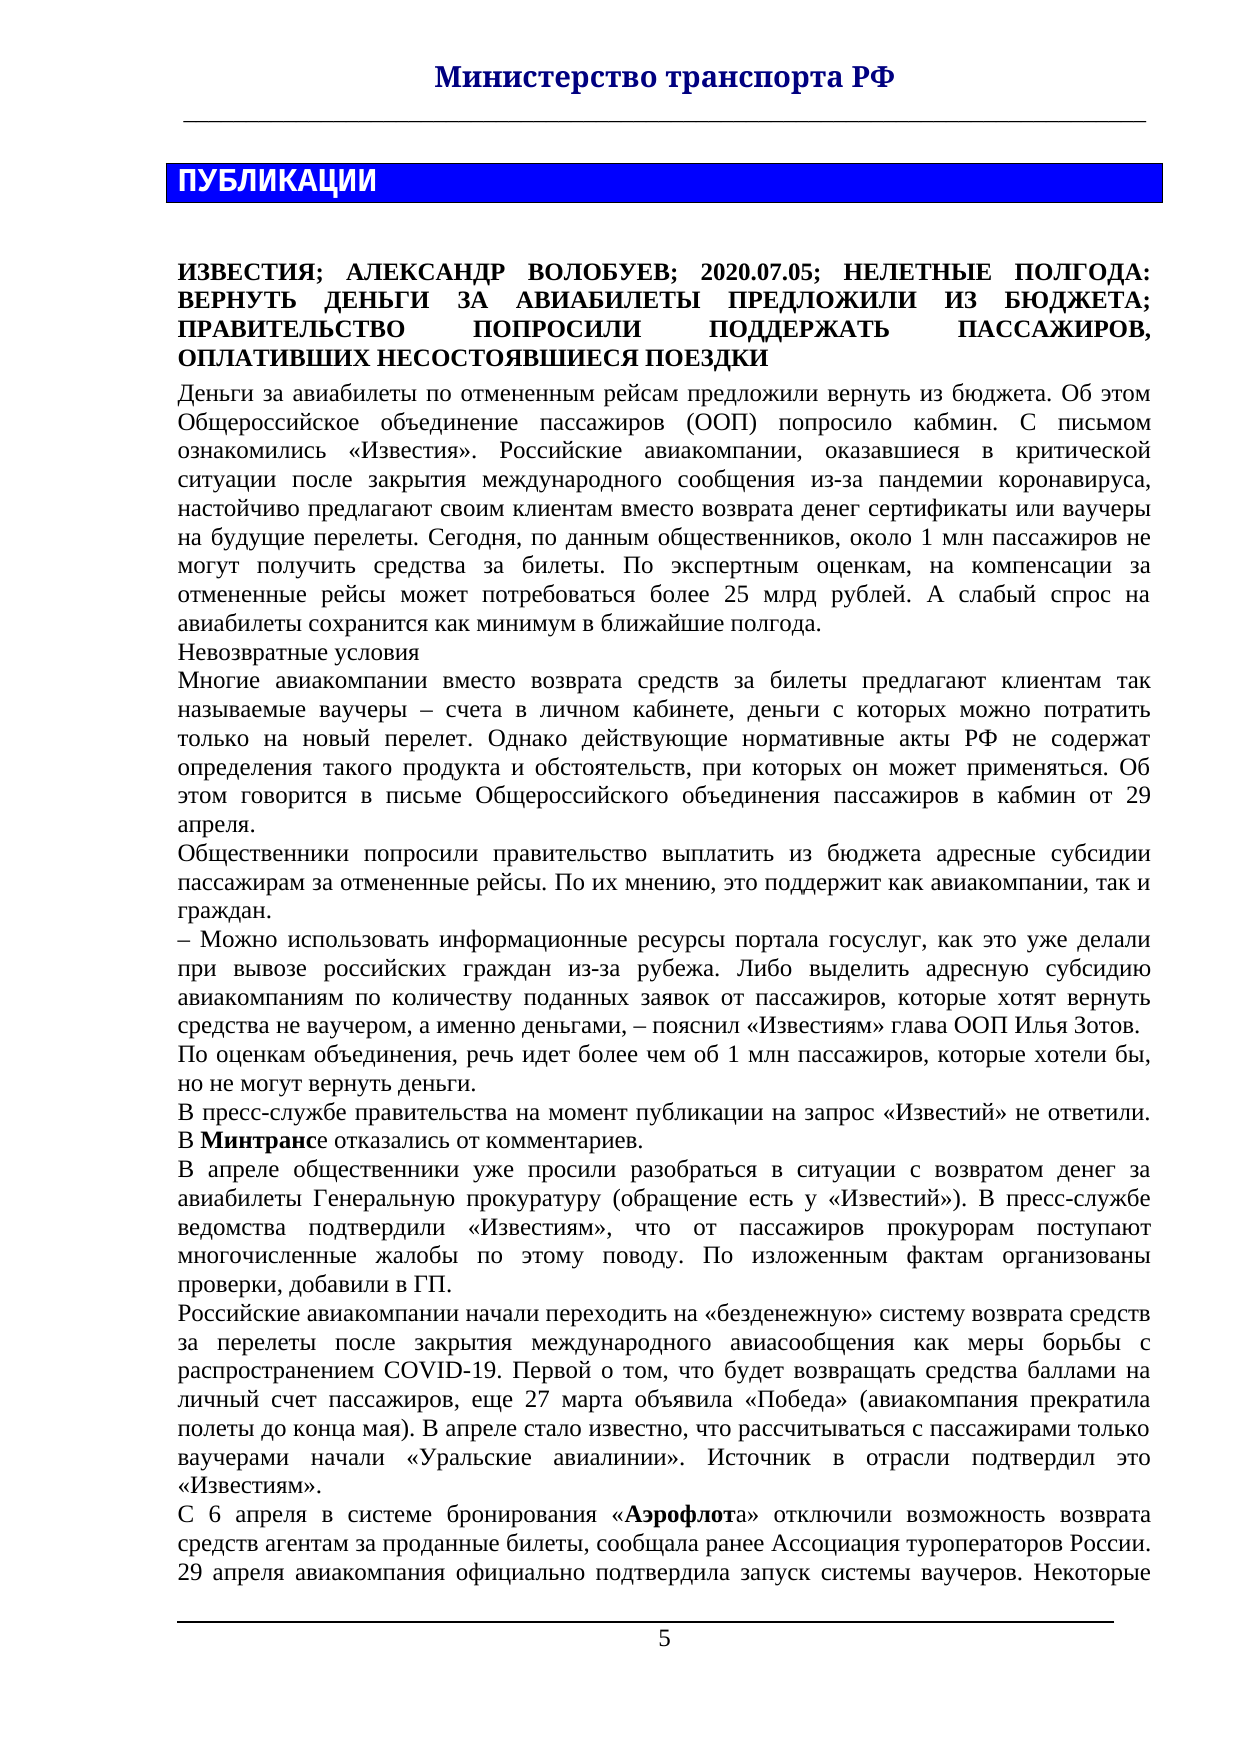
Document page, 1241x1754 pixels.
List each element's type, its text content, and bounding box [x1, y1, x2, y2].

text Деньги за авиабилеты по отмененным рейсам предложили вернуть из бюджета. Об этом Общероссийское объединение пассажиров (ООП) попросило кабмин. С письмом ознакомились «Известия». Российские авиакомпании, оказавшиеся в критической ситуации после закрытия международного сообщения из-за пандемии коронавируса, настойчиво предлагают своим клиентам вместо возврата денег сертификаты или ваучеры на будущие перелеты. Сегодня, по данным общественников, около 1 млн пассажиров не могут получить средства за билеты. По экспертным оценкам, на компенсации за отмененные рейсы может потребоваться более 25 млрд рублей. А слабый спрос на авиабилеты сохранится как минимум в ближайшие полгода. [177, 378, 1152, 637]
text Общественники попросили правительство выплатить из бюджета адресные субсидии пассажирам за отмененные рейсы. По их мнению, это поддержит как авиакомпании, так и граждан. [177, 838, 1152, 924]
text В пресс-службе правительства на момент публикации на запрос «Известий» не ответили. В Минтрансе отказались от комментариев. [177, 1097, 1152, 1154]
subtitle ИЗВЕСТИЯ; АЛЕКСАНДР ВОЛОБУЕВ; 2020.07.05; НЕЛЕТНЫЕ ПОЛГОДА: ВЕРНУТЬ ДЕНЬГИ ЗА АВИАБИЛЕТЫ ПРЕДЛОЖИЛИ ИЗ БЮДЖЕТА; ПРАВИТЕЛЬСТВО ПОПРОСИЛИ ПОДДЕРЖАТЬ ПАССАЖИРОВ, ОПЛАТИВШИХ НЕСОСТОЯВШИЕСЯ ПОЕЗДКИ [177, 257, 1152, 372]
text По оценкам объединения, речь идет более чем об 1 млн пассажиров, которые хотели бы, но не могут вернуть деньги. [177, 1039, 1152, 1097]
table_header Публикации [167, 164, 1162, 202]
text Невозвратные условия [177, 637, 1152, 665]
text Многие авиакомпании вместо возврата средств за билеты предлагают клиентам так называемые ваучеры – счета в личном кабинете, деньги с которых можно потратить только на новый перелет. Однако действующие нормативные акты РФ не содержат определения такого продукта и обстоятельств, при которых он может применяться. Об этом говорится в письме Общероссийского объединения пассажиров в кабмин от 29 апреля. [177, 665, 1152, 838]
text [177, 1499, 1152, 1585]
text – Можно использовать информационные ресурсы портала госуслуг, как это уже делали при вывозе российских граждан из-за рубежа. Либо выделить адресную субсидию авиакомпаниям по количеству поданных заявок от пассажиров, которые хотят вернуть средства не ваучером, а именно деньгами, – пояснил «Известиям» глава ООП Илья Зотов. [177, 924, 1152, 1039]
text В апреле общественники уже просили разобраться в ситуации с возвратом денег за авиабилеты Генеральную прокуратуру (обращение есть у «Известий»). В пресс-службе ведомства подтвердили «Известиям», что от пассажиров прокурорам поступают многочисленные жалобы по этому поводу. По изложенным фактам организованы проверки, добавили в ГП. [177, 1154, 1152, 1298]
text Российские авиакомпании начали переходить на «безденежную» систему возврата средств за перелеты после закрытия международного авиасообщения как меры борьбы с распространением COVID-19. Первой о том, что будет возвращать средства баллами на личный счет пассажиров, еще 27 марта объявила «Победа» (авиакомпания прекратила полеты до конца мая). В апреле стало известно, что рассчитываться с пассажирами только ваучерами начали «Уральские авиалинии». Источник в отрасли подтвердил это «Известиям». [177, 1298, 1152, 1499]
